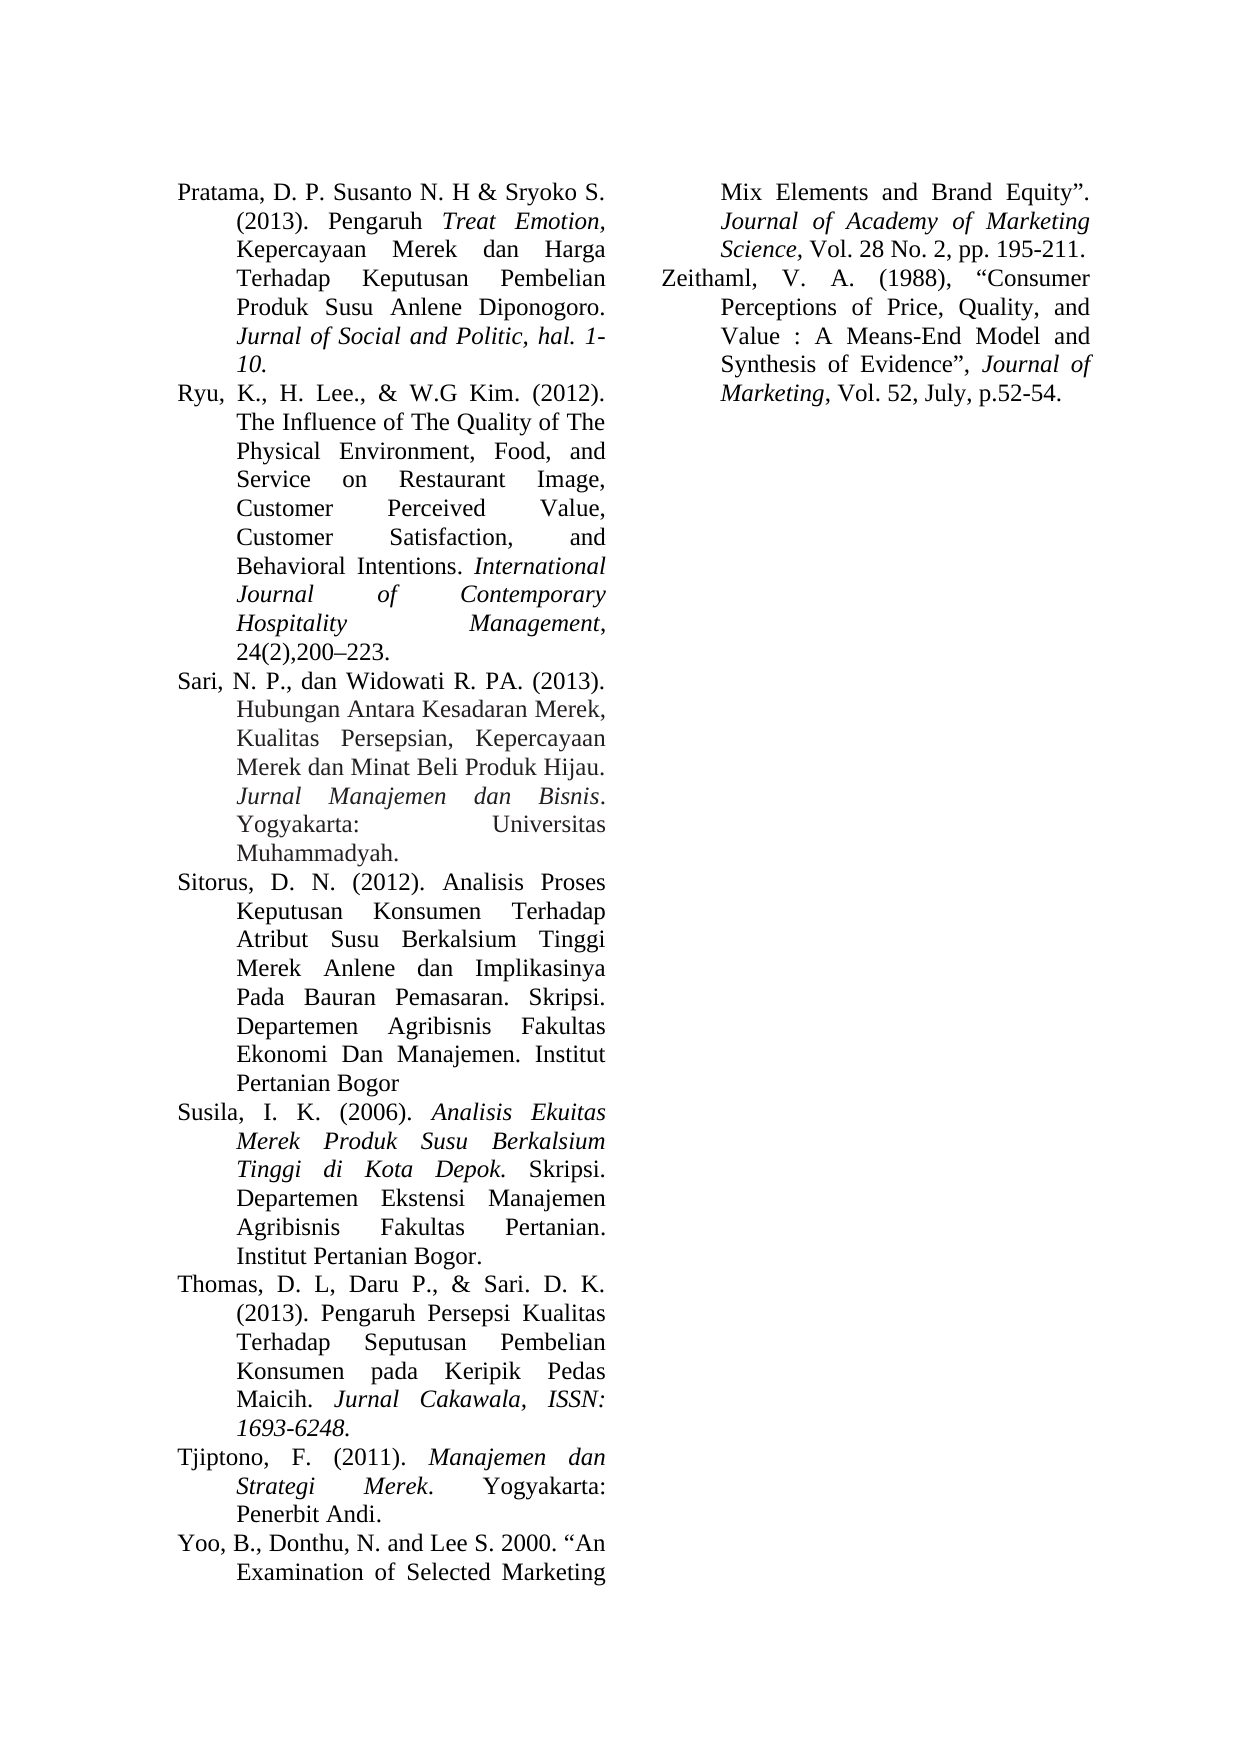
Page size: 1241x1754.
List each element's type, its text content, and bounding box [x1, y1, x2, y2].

text Tjiptono, F. (2011). Manajemen dan Strategi Merek. Yogyakarta: Penerbit Andi. [177, 1442, 606, 1528]
text Sitorus, D. N. (2012). Analisis Proses Keputusan Konsumen Terhadap Atribut Susu Berkalsium Tinggi Merek Anlene dan Implikasinya Pada Bauran Pemasaran. Skripsi. Departemen Agribisnis Fakultas Ekonomi Dan Manajemen. Institut Pertanian Bogor [177, 867, 606, 1097]
text Yoo, B., Donthu, N. and Lee S. 2000. “An Examination of Selected Marketing Mix Elements and Brand Equity”. Journal of Academy of Marketing Science, Vol. 28 No. 2, pp. 195-211. [177, 1528, 606, 1586]
text Yoo, B., Donthu, N. and Lee S. 2000. “An Examination of Selected Marketing Mix Elements and Brand Equity”. Journal of Academy of Marketing Science, Vol. 28 No. 2, pp. 195-211. [661, 177, 1090, 263]
text Susila, I. K. (2006). Analisis Ekuitas Merek Produk Susu Berkalsium Tinggi di Kota Depok. Skripsi. Departemen Ekstensi Manajemen Agribisnis Fakultas Pertanian. Institut Pertanian Bogor. [177, 1097, 606, 1269]
text Sari, N. P., dan Widowati R. PA. (2013). Hubungan Antara Kesadaran Merek, Kualitas Persepsian, Kepercayaan Merek dan Minat Beli Produk Hijau. Jurnal Manajemen dan Bisnis. Yogyakarta: Universitas Muhammadyah. [177, 666, 606, 867]
text Zeithaml, V. A. (1988), “Consumer Perceptions of Price, Quality, and Value : A Means-End Model and Synthesis of Evidence”, Journal of Marketing, Vol. 52, July, p.52-54. [661, 263, 1090, 407]
text Thomas, D. L, Daru P., & Sari. D. K. (2013). Pengaruh Persepsi Kualitas Terhadap Seputusan Pembelian Konsumen pada Keripik Pedas Maicih. Jurnal Cakawala, ISSN: 1693-6248. [177, 1269, 606, 1442]
text Ryu, K., H. Lee., & W.G Kim. (2012). The Influence of The Quality of The Physical Environment, Food, and Service on Restaurant Image, Customer Perceived Value, Customer Satisfaction, and Behavioral Intentions. International Journal of Contemporary Hospitality Management, 24(2),200–223. [177, 378, 606, 666]
text Pratama, D. P. Susanto N. H & Sryoko S. (2013). Pengaruh Treat Emotion, Kepercayaan Merek dan Harga Terhadap Keputusan Pembelian Produk Susu Anlene Diponogoro. Jurnal of Social and Politic, hal. 1-10. [177, 177, 606, 378]
